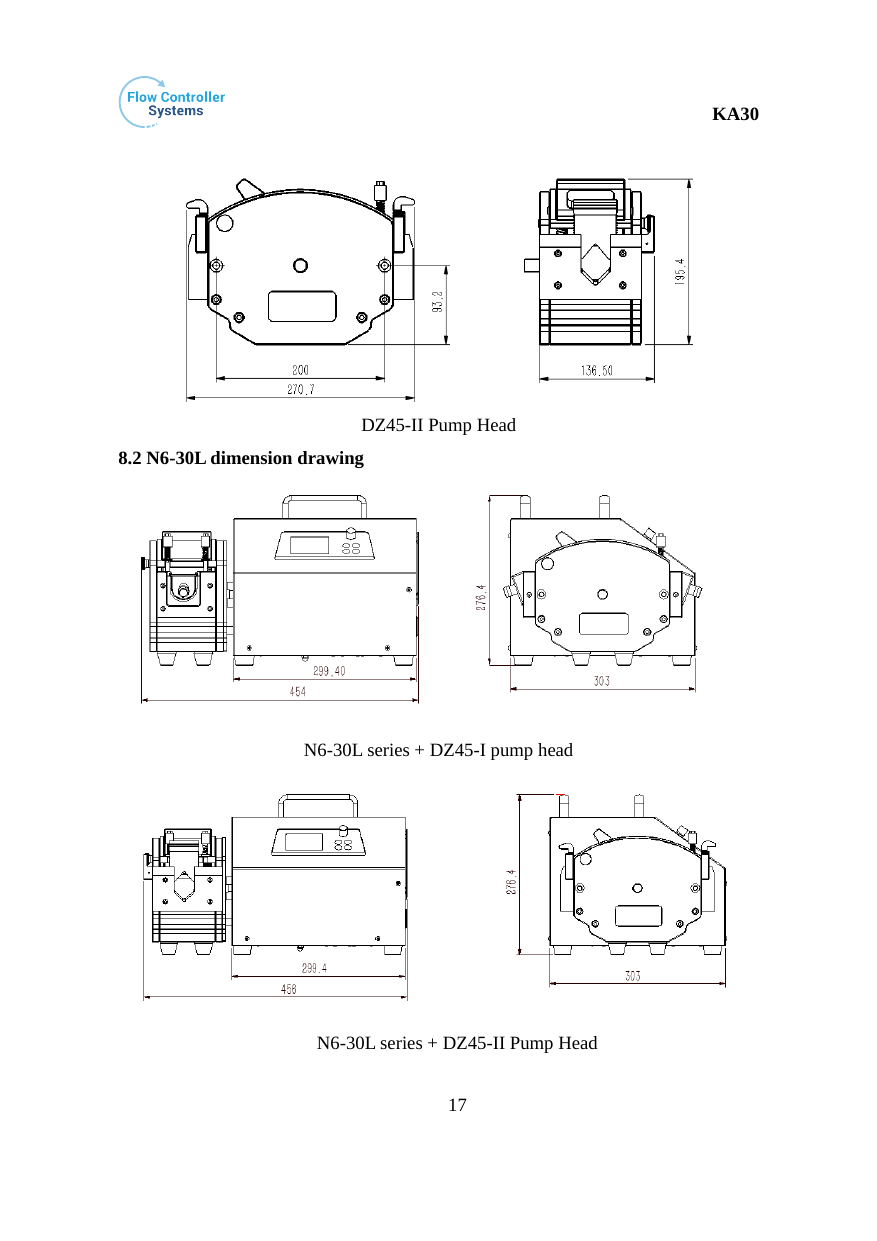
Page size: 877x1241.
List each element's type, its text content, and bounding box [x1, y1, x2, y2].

picture [118, 75, 226, 129]
picture [163, 148, 714, 408]
picture [118, 473, 725, 718]
list N6-30L dimension drawing [118, 441, 759, 474]
picture [126, 770, 738, 1006]
text N6-30L series + DZ45-I pump head [118, 734, 759, 766]
text N6-30L series + DZ45-II Pump Head [118, 1026, 759, 1059]
text DZ45-II Pump Head [118, 409, 759, 441]
